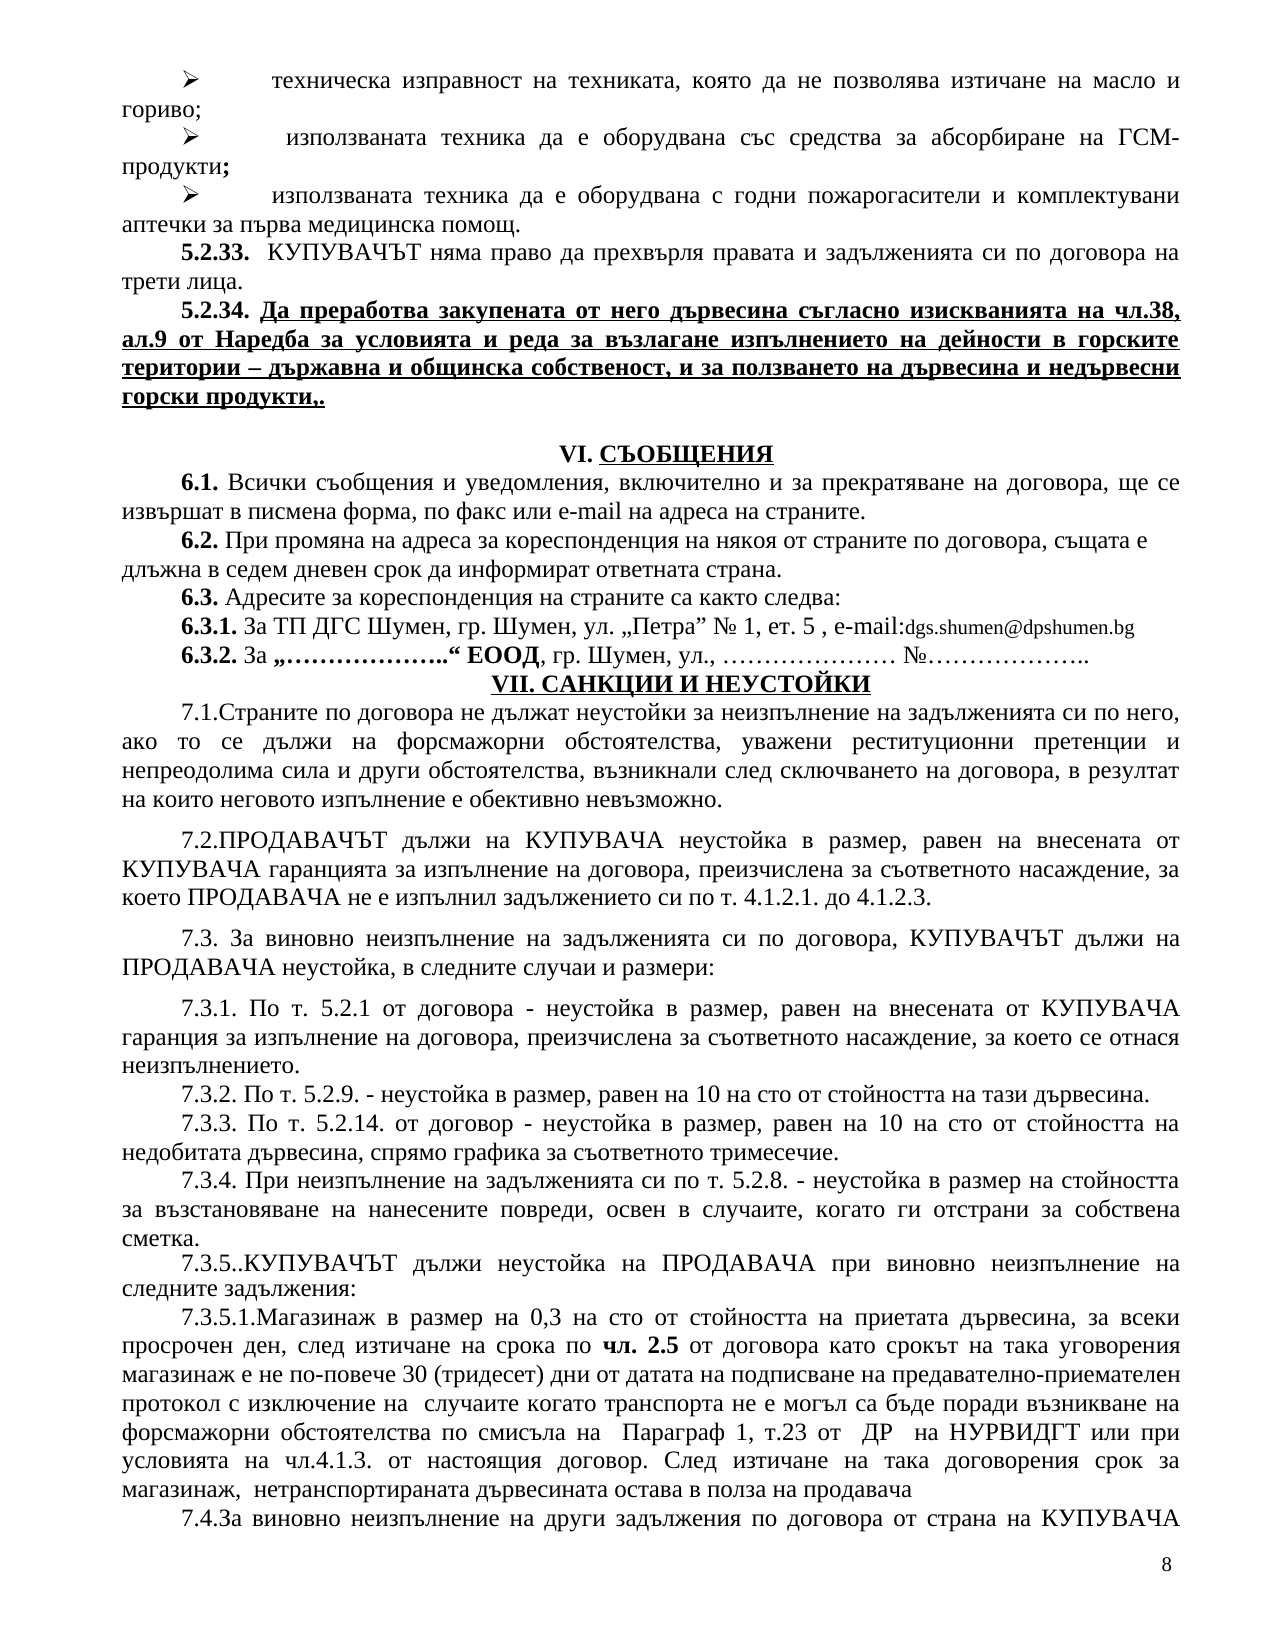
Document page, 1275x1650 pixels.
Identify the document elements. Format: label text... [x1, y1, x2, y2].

text 6.3.1. За ТП ДГС Шумен, гр. Шумен, ул. „Петра” № 1, ет. 5 , e-mail:dgs.shumen@dpshumen.bg [122, 611, 1181, 640]
text VII. САНКЦИИ И НЕУСТОЙКИ [122, 669, 1181, 697]
text 5.2.34. Да преработва закупената от него дървесина съгласно изискванията на чл.38, ал.9 от Наредба за условията и реда за възлагане изпълнението на дейности в горските територии – държавна и общинска собственост, и за ползването на дървесина и недървесни горски продукти,. [122, 379, 1181, 410]
text VI. СЪОБЩЕНИЯ [122, 439, 1181, 467]
text 7.3. За виновно неизпълнение на задълженията си по договора, КУПУВАЧЪТ дължи на ПРОДАВАЧА неустойка, в следните случаи и размери: [122, 923, 1181, 981]
text 5.2.33. КУПУВАЧЪТ няма право да прехвърля правата и задълженията си по договора на трети лица. [122, 237, 1181, 295]
text 7.3.5.1.Магазинаж в размер на 0,3 на сто от стойността на приетата дървесина, за всеки просрочен ден, след изтичане на срока по чл. 2.5 от договора като срокът на така уговорения магазинаж е не по-повече 30 (тридесет) дни от датата на подписване на предавателно-приемателен протокол с изключение на случаите когато транспорта не е могъл са бъде поради възникване на форсмажорни обстоятелства по смисъла на Параграф 1, т.23 от ДР на НУРВИДГТ или при условията на чл.4.1.3. от настоящия договор. След изтичане на така договорения срок за магазинаж, нетранспортираната дървесината остава в полза на продавача [122, 1302, 1181, 1503]
text 7.2.ПРОДАВАЧЪТ дължи на КУПУВАЧА неустойка в размер, равен на внесената от КУПУВАЧА гаранцията за изпълнение на договора, преизчислена за съответното насаждение, за което ПРОДАВАЧА не е изпълнил задължението си по т. 4.1.2.1. до 4.1.2.3. [122, 825, 1181, 911]
text 6.3.2. За „………………..“ ЕООД, гр. Шумен, ул., ………………… №……………….. [122, 640, 1181, 669]
text 7.3.2. По т. 5.2.9. - неустойка в размер, равен на 10 на сто от стойността на тази дървесина. [122, 1079, 1181, 1108]
text 7.3.1. По т. 5.2.1 от договора - неустойка в размер, равен на внесената от КУПУВАЧА гаранция за изпълнение на договора, преизчислена за съответното насаждение, за което се отнася неизпълнението. [122, 993, 1181, 1079]
list техническа изправност на техниката, която да не позволява изтичане на масло и гориво; [122, 65, 1181, 122]
text 7.3.5..КУПУВАЧЪТ дължи неустойка на ПРОДАВАЧА при виновно неизпълнение на следните задължения: [122, 1252, 1181, 1302]
list използваната техника да е оборудвана с годни пожарогасители и комплектувани аптечки за първа медицинска помощ. [122, 180, 1181, 237]
text 7.3.4. При неизпълнение на задълженията си по т. 5.2.8. - неустойка в размер на стойността за възстановяване на нанесените повреди, освен в случаите, когато ги отстрани за собствена сметка. [122, 1165, 1181, 1252]
text 6.3. Адресите за кореспонденция на страните са както следва: [122, 582, 1181, 611]
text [122, 1503, 1181, 1532]
text 5.2.34. Да преработва закупената от него дървесина съгласно изискванията на чл.38, ал.9 от Наредба за условията и реда за възлагане изпълнението на дейности в горските територии – държавна и общинска собственост, и за ползването на дървесина и недървесни горски продукти,. [122, 295, 1181, 377]
text 7.1.Страните по договора не дължат неустойки за неизпълнение на задълженията си по него, ако то се дължи на форсмажорни обстоятелства, уважени реституционни претенции и непреодолима сила и други обстоятелства, възникнали след сключването на договора, в резултат на които неговото изпълнение е обективно невъзможно. [122, 697, 1181, 812]
list използваната техника да е оборудвана със средства за абсорбиране на ГСМ-продукти; [122, 122, 1181, 180]
text 6.2. При промяна на адреса за кореспонденция на някоя от страните по договора, същата е длъжна в седем дневен срок да информират ответната страна. [122, 525, 1181, 582]
text 6.1. Всички съобщения и уведомления, включително и за прекратяване на договора, ще се извършат в писмена форма, по факс или e-mail на адреса на страните. [122, 467, 1181, 525]
text 7.3.3. По т. 5.2.14. от договор - неустойка в размер, равен на 10 на сто от стойността на недобитата дървесина, спрямо графика за съответното тримесечие. [122, 1108, 1181, 1165]
